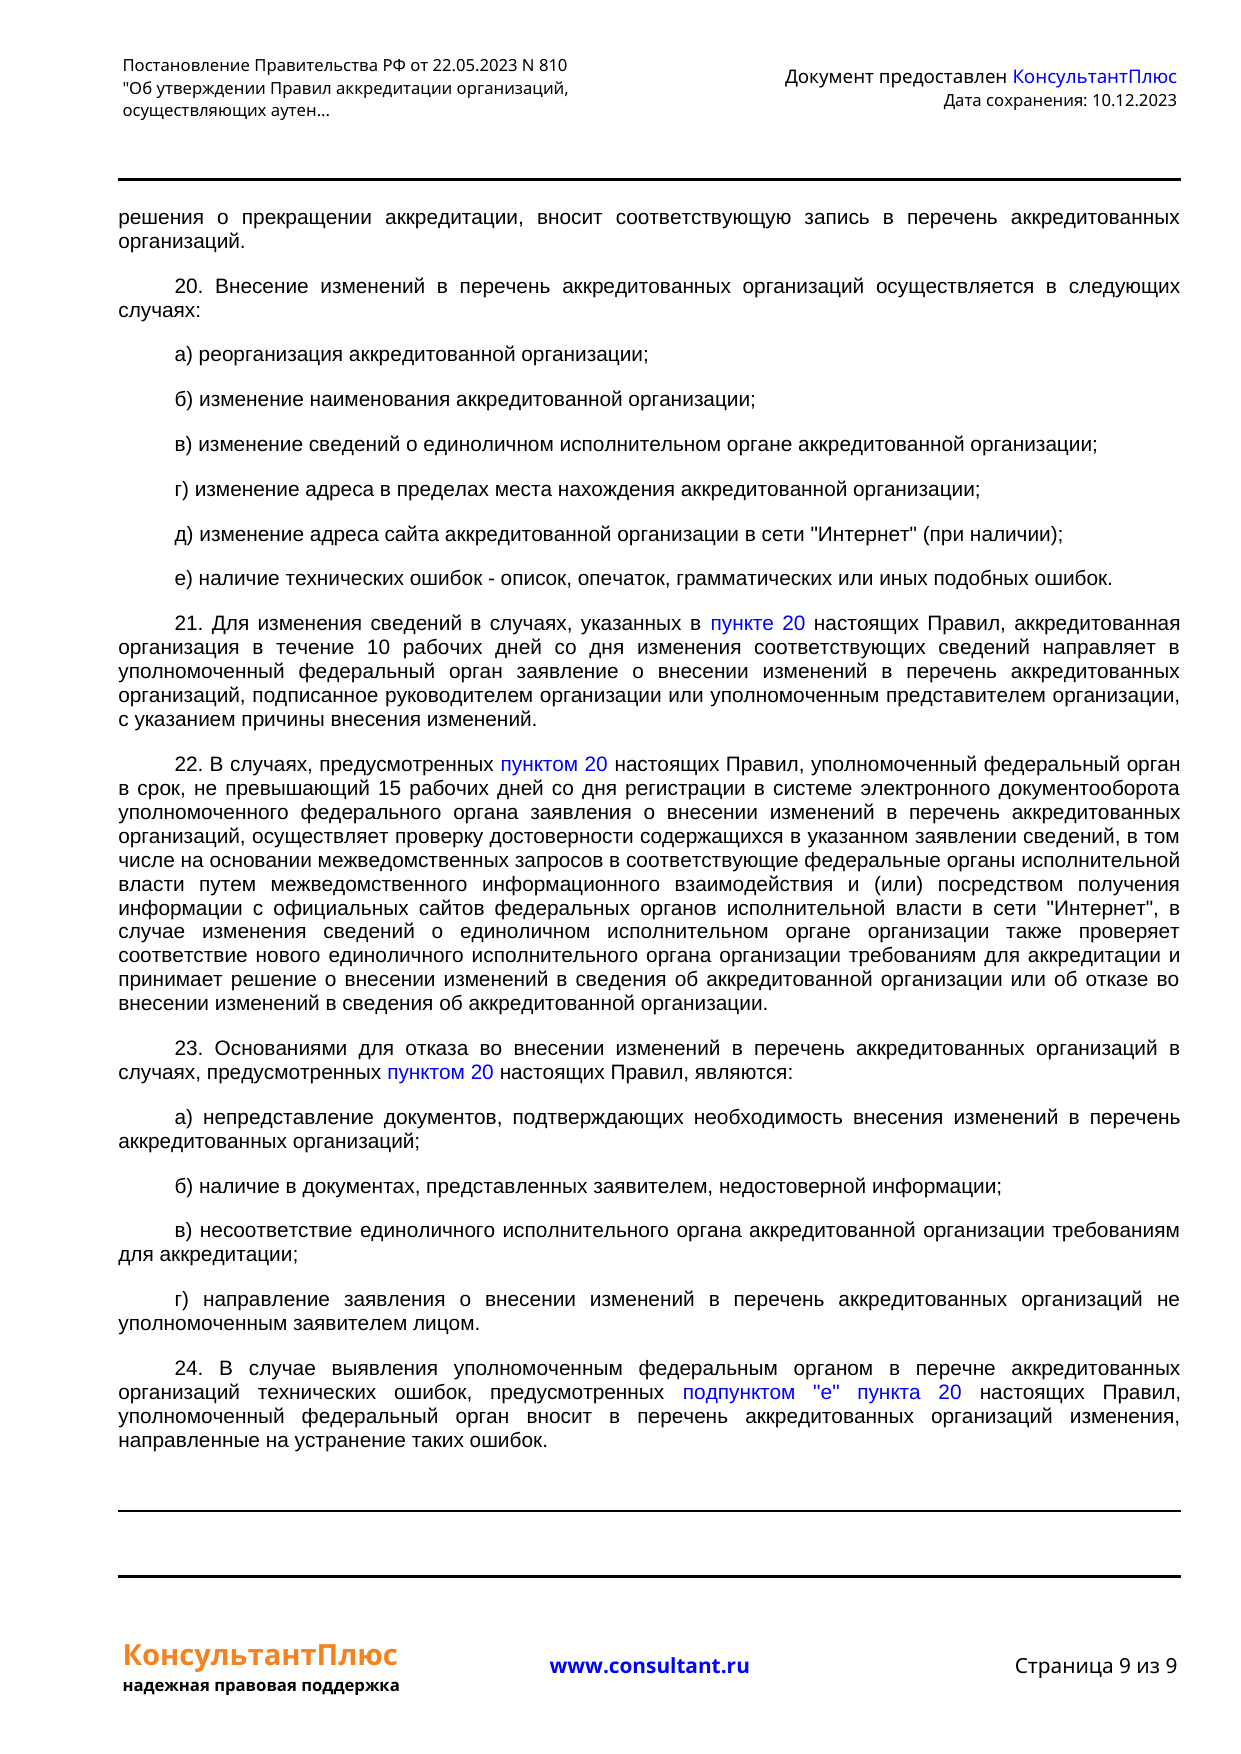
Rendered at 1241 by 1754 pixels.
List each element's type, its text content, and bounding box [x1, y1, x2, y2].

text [118, 205, 1181, 253]
text 20. Внесение изменений в перечень аккредитованных организаций осуществляется в следующих случаях: [118, 273, 1181, 321]
text в) несоответствие единоличного исполнительного органа аккредитованной организации требованиям для аккредитации; [118, 1218, 1181, 1266]
text г) направление заявления о внесении изменений в перечень аккредитованных организаций не уполномоченным заявителем лицом. [118, 1287, 1181, 1335]
text 23. Основаниями для отказа во внесении изменений в перечень аккредитованных организаций в случаях, предусмотренных пунктом 20 настоящих Правил, являются: [118, 1036, 1181, 1084]
text д) изменение адреса сайта аккредитованной организации в сети "Интернет" (при наличии); [118, 521, 1181, 545]
text а) реорганизация аккредитованной организации; [118, 342, 1181, 366]
text б) изменение наименования аккредитованной организации; [118, 387, 1181, 411]
text г) изменение адреса в пределах места нахождения аккредитованной организации; [118, 477, 1181, 501]
text 22. В случаях, предусмотренных пунктом 20 настоящих Правил, уполномоченный федеральный орган в срок, не превышающий 15 рабочих дней со дня регистрации в системе электронного документооборота уполномоченного федерального органа заявления о внесении изменений в перечень аккредитованных организаций, осуществляет проверку достоверности содержащихся в указанном заявлении сведений, в том числе на основании межведомственных запросов в соответствующие федеральные органы исполнительной власти путем межведомственного информационного взаимодействия и (или) посредством получения информации с официальных сайтов федеральных органов исполнительной власти в сети "Интернет", в случае изменения сведений о единоличном исполнительном органе организации также проверяет соответствие нового единоличного исполнительного органа организации требованиям для аккредитации и принимает решение о внесении изменений в сведения об аккредитованной организации или об отказе во внесении изменений в сведения об аккредитованной организации. [118, 752, 1181, 1015]
text в) изменение сведений о единоличном исполнительном органе аккредитованной организации; [118, 432, 1181, 456]
text 21. Для изменения сведений в случаях, указанных в пункте 20 настоящих Правил, аккредитованная организация в течение 10 рабочих дней со дня изменения соответствующих сведений направляет в уполномоченный федеральный орган заявление о внесении изменений в перечень аккредитованных организаций, подписанное руководителем организации или уполномоченным представителем организации, с указанием причины внесения изменений. [118, 611, 1181, 731]
text е) наличие технических ошибок - описок, опечаток, грамматических или иных подобных ошибок. [118, 566, 1181, 590]
text 24. В случае выявления уполномоченным федеральным органом в перечне аккредитованных организаций технических ошибок, предусмотренных подпунктом "е" пункта 20 настоящих Правил, уполномоченный федеральный орган вносит в перечень аккредитованных организаций изменения, направленные на устранение таких ошибок. [118, 1356, 1181, 1452]
text а) непредставление документов, подтверждающих необходимость внесения изменений в перечень аккредитованных организаций; [118, 1105, 1181, 1153]
text б) наличие в документах, представленных заявителем, недостоверной информации; [118, 1173, 1181, 1197]
